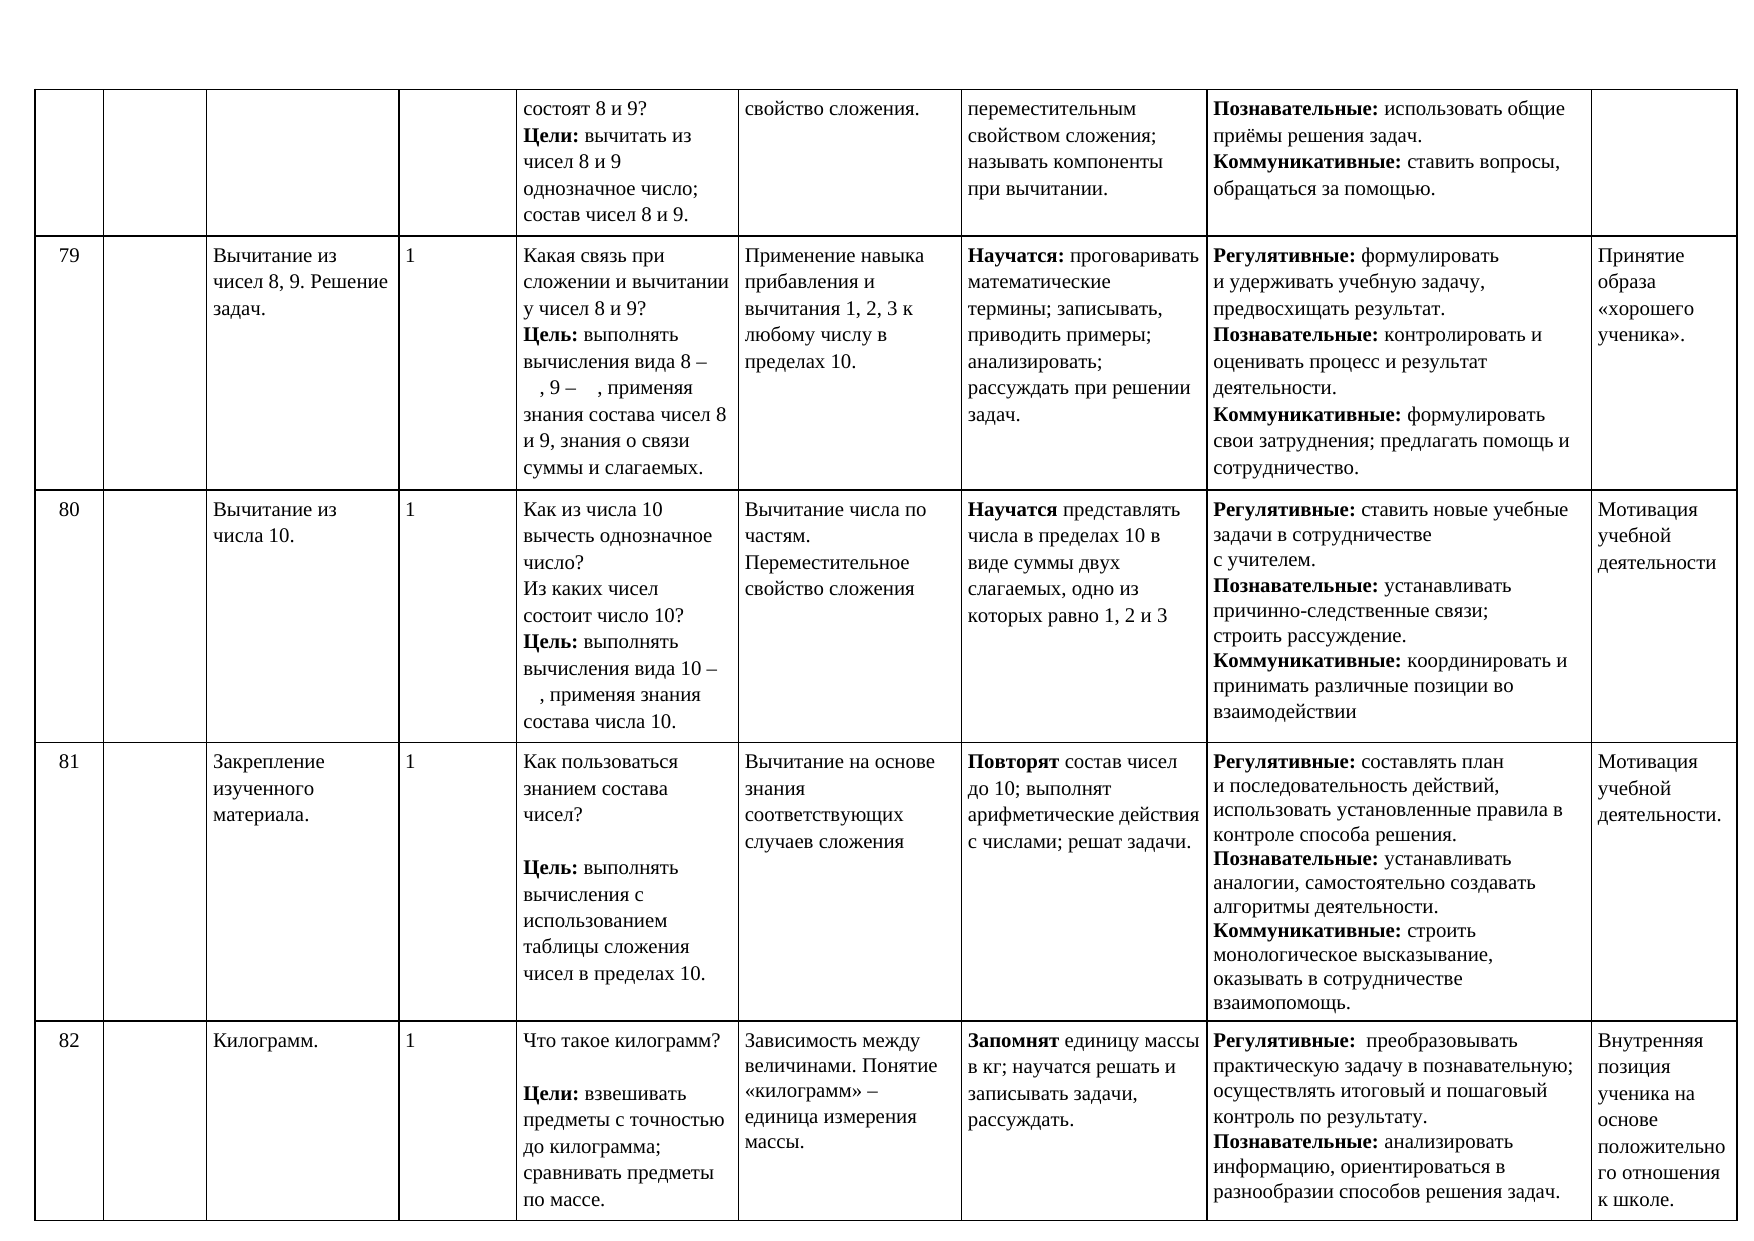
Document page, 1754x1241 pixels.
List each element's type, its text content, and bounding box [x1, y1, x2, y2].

table_cell Повторят состав чисел до 10; выполнят арифметические действия с числами; решат задачи. [962, 743, 1206, 1020]
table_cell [517, 1022, 738, 1220]
table_cell [104, 90, 206, 235]
table_cell [104, 491, 206, 741]
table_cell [517, 90, 738, 235]
table_cell 1 [400, 90, 516, 235]
table_cell Вычитание из чисел 8, 9. Решение задач. [207, 237, 398, 489]
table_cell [1208, 1022, 1591, 1220]
table_cell Научатся: проговаривать математические термины; записывать, приводить примеры; анализировать; рассуждать при решении задач. [962, 237, 1206, 489]
table_cell Применение навыка прибавления и вычитания 1, 2, 3 к любому числу в пределах 10. [739, 237, 961, 489]
table_cell Закрепление изученного материала. [207, 743, 398, 1020]
table_cell Вычитание на основе знания соответствующих случаев сложения [739, 743, 961, 1020]
table_cell 82 [36, 1022, 103, 1220]
table_cell Килограмм. [207, 1022, 398, 1220]
table_cell Регулятивные: формулировать и удерживать учебную задачу, предвосхищать результат. Познавательные: контролировать и оценивать процесс и результат деятельности. Коммуникативные: формулировать свои затруднения; предлагать помощь и сотрудничество. [1208, 237, 1591, 489]
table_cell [1592, 90, 1736, 235]
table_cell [1208, 90, 1591, 235]
table_cell 1 [400, 1022, 516, 1220]
table_cell [104, 1022, 206, 1220]
table_cell 81 [36, 743, 103, 1020]
table_cell Принятие образа «хорошего ученика». [1592, 237, 1736, 489]
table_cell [739, 90, 961, 235]
table_cell 1 [400, 743, 516, 1020]
table_cell Научатся представлять числа в пределах 10 в виде суммы двух слагаемых, одно из которых равно 1, 2 и 3 [962, 491, 1206, 741]
table_cell Как из числа 10 вычесть однозначное число? Из каких чисел состоит число 10? Цель: выполнять вычисления вида 10 – , применяя знания состава числа 10. [517, 491, 738, 741]
table_cell [104, 237, 206, 489]
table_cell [207, 90, 398, 235]
table_cell [104, 743, 206, 1020]
table_cell Как пользоваться знанием состава чисел? Цель: выполнять вычисления с использованием таблицы сложения чисел в пределах 10. [517, 743, 738, 1020]
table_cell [1592, 1022, 1736, 1220]
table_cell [962, 90, 1206, 235]
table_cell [739, 1022, 961, 1220]
table_cell Мотивация учебной деятельности [1592, 491, 1736, 741]
table_cell 1 [400, 237, 516, 489]
table_cell Вычитание числа по частям. Переместительное свойство сложения [739, 491, 961, 741]
table_cell Вычитание из числа 10. [207, 491, 398, 741]
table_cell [962, 1022, 1206, 1220]
table_cell 1 [400, 491, 516, 741]
table_cell Регулятивные: ставить новые учебные задачи в сотрудничестве с учителем. Познавательные: устанавливать причинно-следственные связи; строить рассуждение. Коммуникативные: координировать и принимать различные позиции во взаимодействии [1208, 491, 1591, 741]
table_cell 78 [36, 90, 103, 235]
table_cell 80 [36, 491, 103, 741]
table_cell Регулятивные: составлять план и последовательность действий, использовать установленные правила в контроле способа решения. Познавательные: устанавливать аналогии, самостоятельно создавать алгоритмы деятельности. Коммуникативные: строить монологическое высказывание, оказывать в сотрудничестве взаимопомощь. [1208, 743, 1591, 1020]
table_cell Мотивация учебной деятельности. [1592, 743, 1736, 1020]
table_cell Какая связь при сложении и вычитании у чисел 8 и 9? Цель: выполнять вычисления вида 8 – , 9 – , применяя знания состава чисел 8 и 9, знания о связи суммы и слагаемых. [517, 237, 738, 489]
table_cell 79 [36, 237, 103, 489]
